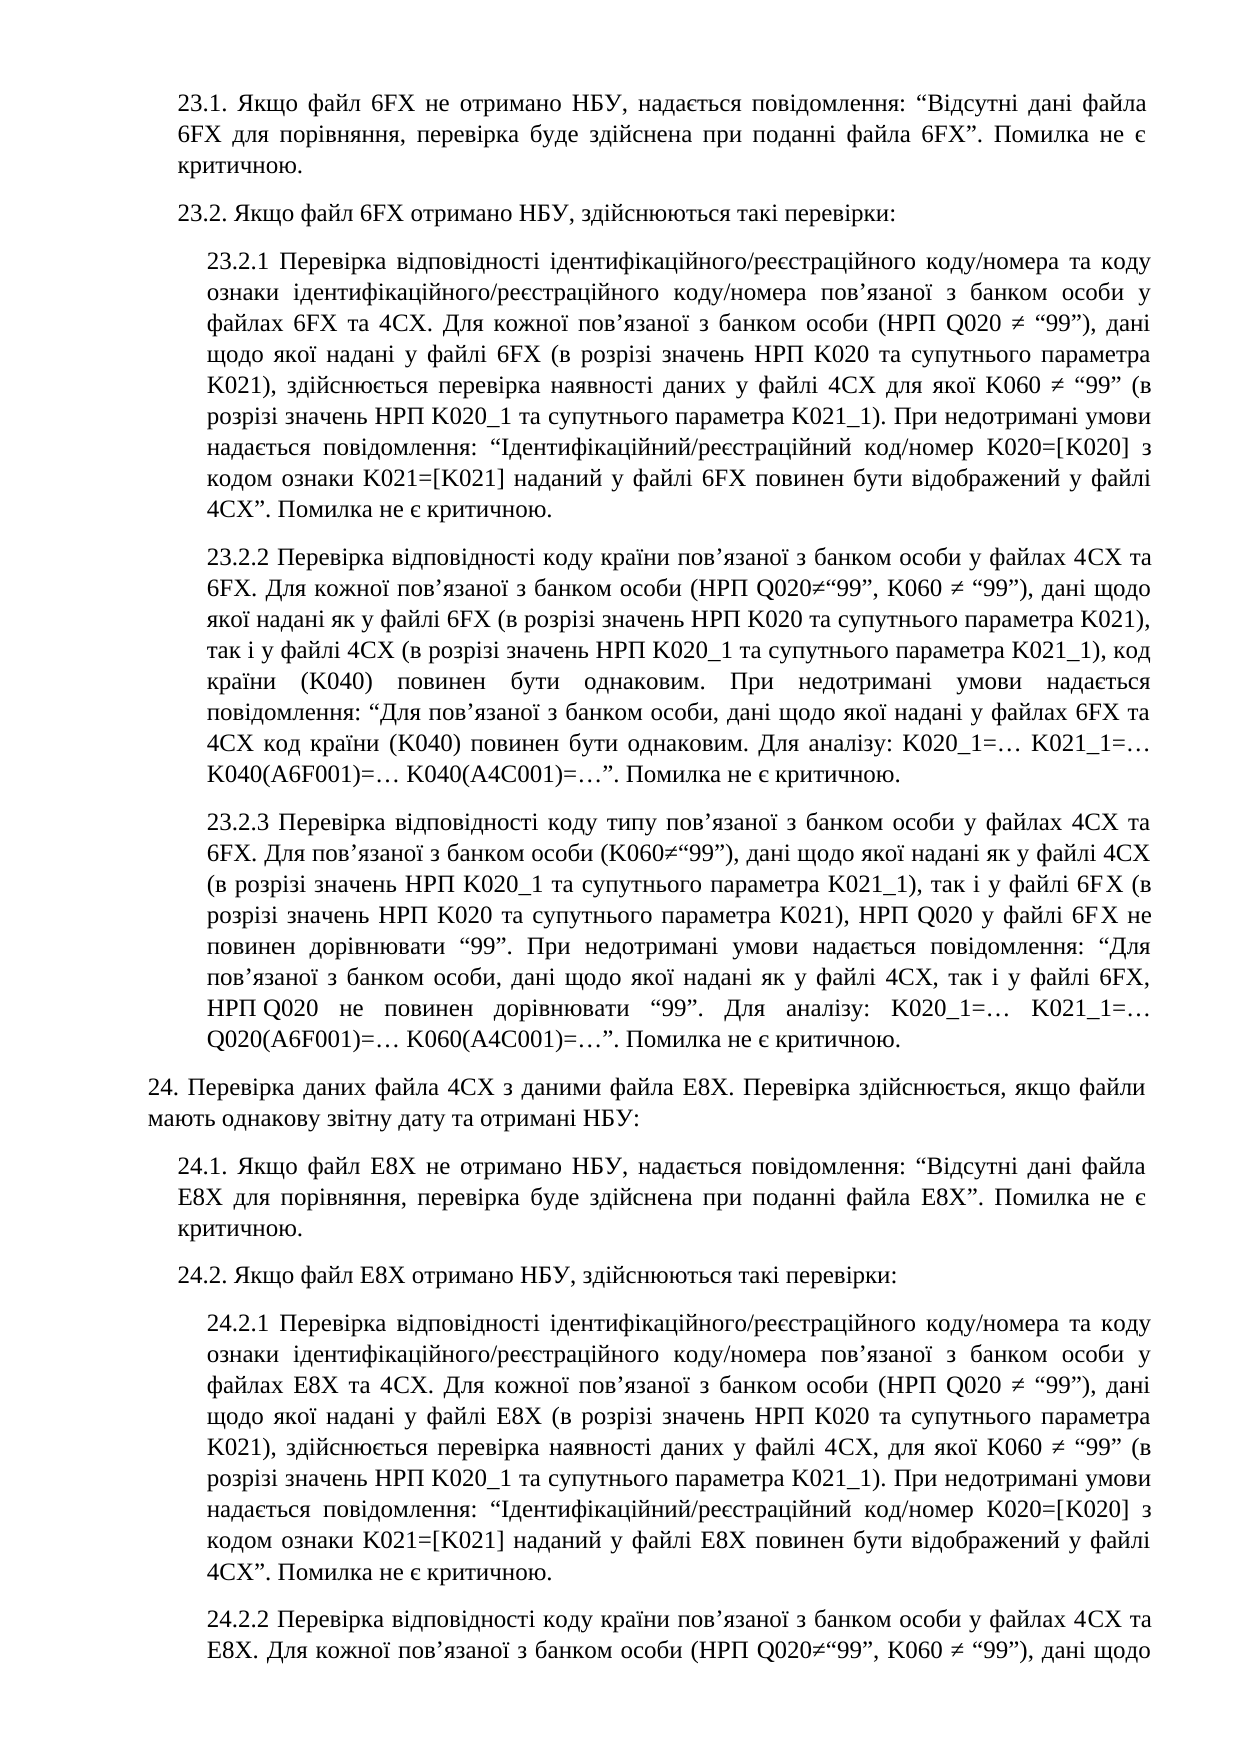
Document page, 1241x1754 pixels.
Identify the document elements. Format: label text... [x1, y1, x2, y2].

text 23.2.1 Перевірка відповідності ідентифікаційного/реєстраційного коду/номера та коду ознаки ідентифікаційного/реєстраційного коду/номера пов’язаної з банком особи у файлах 6FX та 4CX. Для кожної пов’язаної з банком особи (НРП Q020 ≠ “99”), дані щодо якої надані у файлі 6FX (в розрізі значень НРП K020 та супутнього параметра K021), здійснюється перевірка наявності даних у файлі 4CX для якої K060 ≠ “99” (в розрізі значень НРП K020_1 та супутнього параметра K021_1). При недотримані умови надається повідомлення: “Ідентифікаційний/реєстраційний код/номер K020=[K020] з кодом ознаки K021=[K021] наданий у файлі 6FX повинен бути відображений у файлі 4CX”. Помилка не є критичною. [207, 246, 1152, 523]
text 24.2. Якщо файл E8X отримано НБУ, здійснюються такі перевірки: [177, 1261, 1147, 1289]
text 23.2.3 Перевірка відповідності коду типу пов’язаної з банком особи у файлах 4CX та 6FX. Для пов’язаної з банком особи (K060≠“99”), дані щодо якої надані як у файлі 4CX (в розрізі значень НРП K020_1 та супутнього параметра K021_1), так і у файлі 6FX (в розрізі значень НРП K020 та супутнього параметра K021), НРП Q020 у файлі 6FX не повинен дорівнювати “99”. При недотримані умови надається повідомлення: “Для пов’язаної з банком особи, дані щодо якої надані як у файлі 4CX, так і у файлі 6FX, НРП Q020 не повинен дорівнювати “99”. Для аналізу: K020_1=… K021_1=… Q020(A6F001)=… K060(A4C001)=…”. Помилка не є критичною. [207, 807, 1152, 1053]
text 23.1. Якщо файл 6FX не отримано НБУ, надається повідомлення: “Відсутні дані файла 6FX для порівняння, перевірка буде здійснена при поданні файла 6FX”. Помилка не є критичною. [177, 88, 1147, 179]
text 23.2. Якщо файл 6FX отримано НБУ, здійснюються такі перевірки: [177, 198, 1147, 227]
text 24.1. Якщо файл E8X не отримано НБУ, надається повідомлення: “Відсутні дані файла E8X для порівняння, перевірка буде здійснена при поданні файла E8X”. Помилка не є критичною. [177, 1151, 1147, 1242]
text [207, 1604, 1152, 1664]
text 24.2.1 Перевірка відповідності ідентифікаційного/реєстраційного коду/номера та коду ознаки ідентифікаційного/реєстраційного коду/номера пов’язаної з банком особи у файлах E8X та 4CX. Для кожної пов’язаної з банком особи (НРП Q020 ≠ “99”), дані щодо якої надані у файлі E8X (в розрізі значень НРП K020 та супутнього параметра K021), здійснюється перевірка наявності даних у файлі 4CX, для якої K060 ≠ “99” (в розрізі значень НРП K020_1 та супутнього параметра K021_1). При недотримані умови надається повідомлення: “Ідентифікаційний/реєстраційний код/номер K020=[K020] з кодом ознаки K021=[K021] наданий у файлі E8X повинен бути відображений у файлі 4CX”. Помилка не є критичною. [207, 1308, 1152, 1585]
text 23.2.2 Перевірка відповідності коду країни пов’язаної з банком особи у файлах 4CX та 6FX. Для кожної пов’язаної з банком особи (НРП Q020≠“99”, K060 ≠ “99”), дані щодо якої надані як у файлі 6FX (в розрізі значень НРП K020 та супутнього параметра K021), так і у файлі 4CX (в розрізі значень НРП K020_1 та супутнього параметра K021_1), код країни (K040) повинен бути однаковим. При недотримані умови надається повідомлення: “Для пов’язаної з банком особи, дані щодо якої надані у файлах 6FX та 4CX код країни (K040) повинен бути однаковим. Для аналізу: K020_1=… K021_1=… K040(A6F001)=… K040(A4C001)=…”. Помилка не є критичною. [207, 542, 1152, 788]
text 24. Перевірка даних файла 4CX з даними файла E8X. Перевірка здійснюється, якщо файли мають однакову звітну дату та отримані НБУ: [148, 1072, 1147, 1132]
